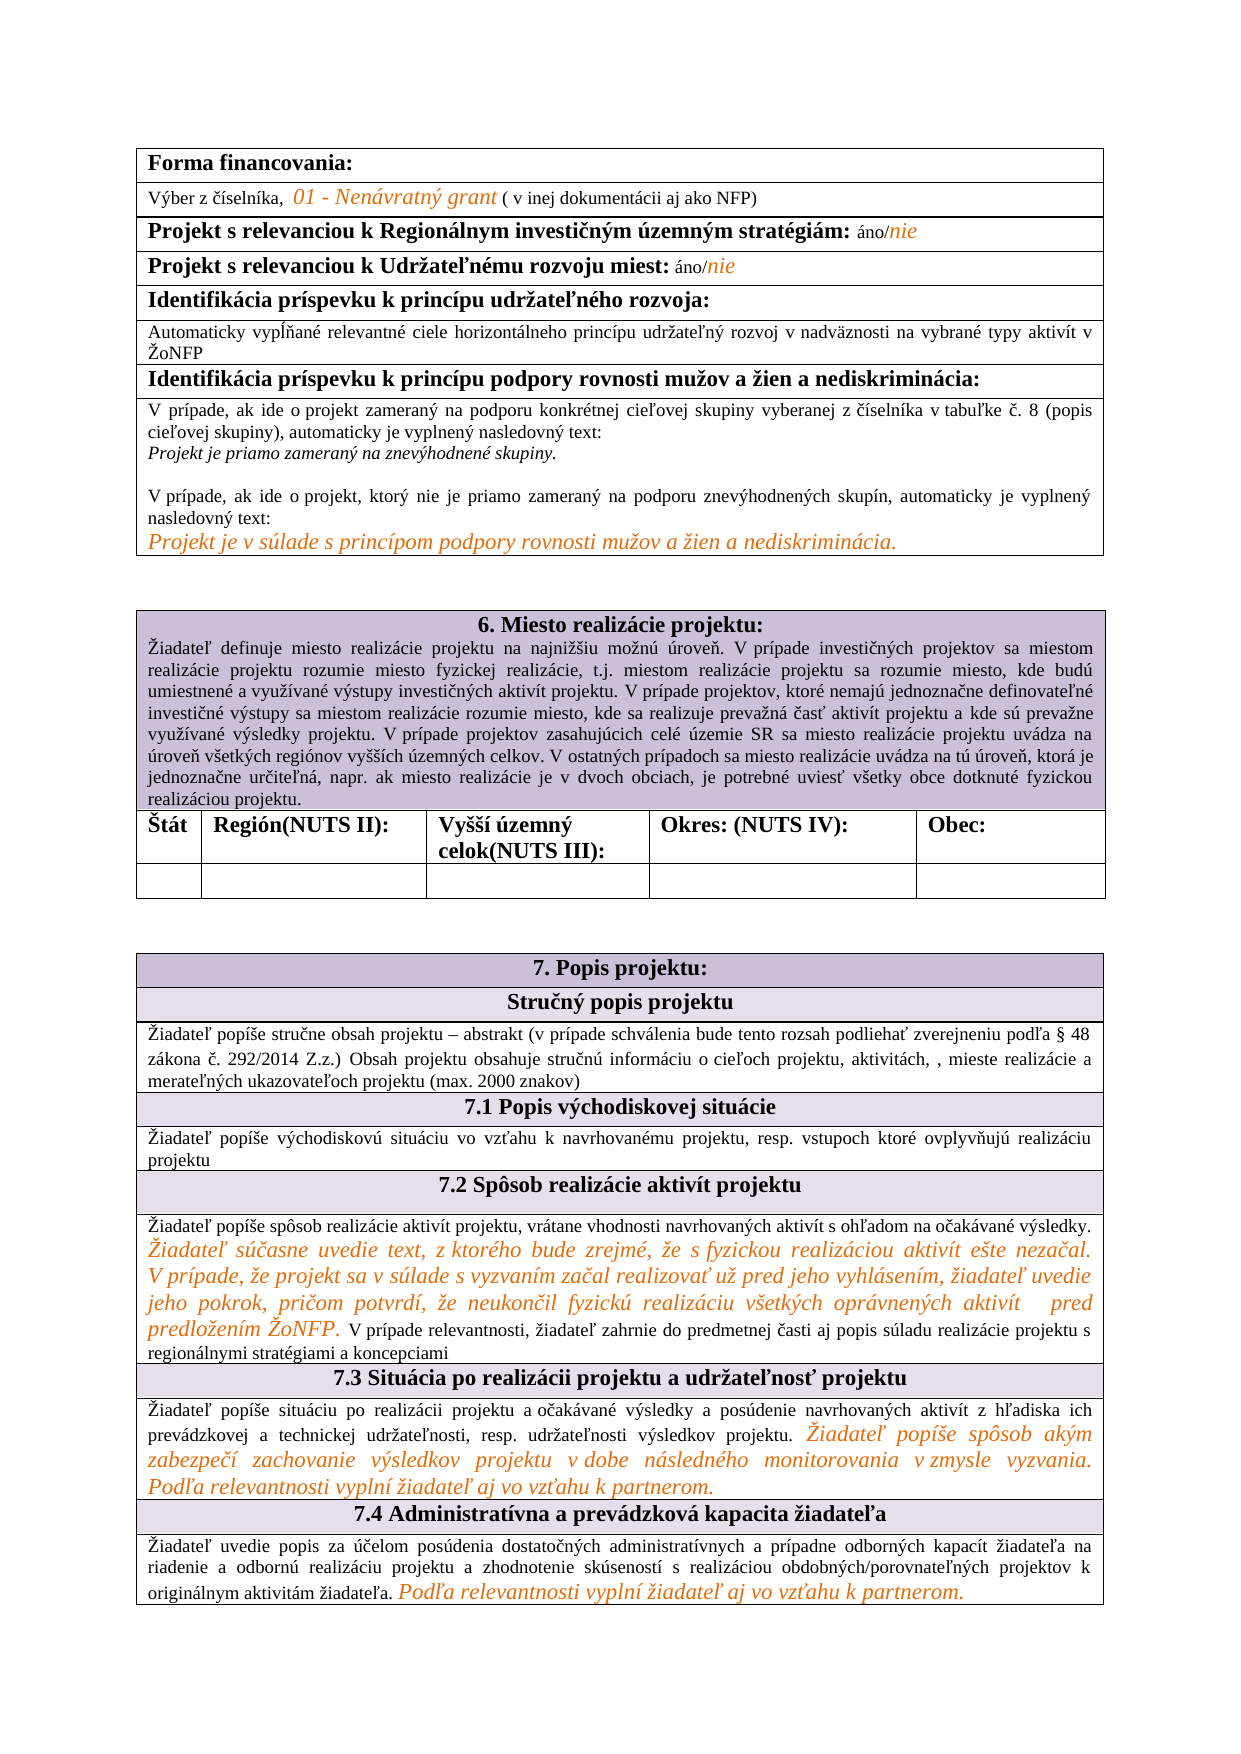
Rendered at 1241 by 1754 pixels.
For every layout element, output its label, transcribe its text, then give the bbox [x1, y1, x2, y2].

table_cell Výber z číselníka, 01 - Nenávratný grant ( v inej dokumentácii aj ako NFP) [137, 183, 1103, 216]
table_cell [427, 864, 649, 898]
table_header 6. Miesto realizácie projektu: Žiadateľ definuje miesto realizácie projektu na najnižšiu možnú úroveň. V prípade investičných projektov sa miestom realizácie projektu rozumie miesto fyzickej realizácie, t.j. miestom realizácie projektu sa rozumie miesto, kde budú umiestnené a využívané výstupy investičných aktivít projektu. V prípade projektov, ktoré nemajú jednoznačne definovateľné investičné výstupy sa miestom realizácie rozumie miesto, kde sa realizuje prevažná časť aktivít projektu a kde sú prevažne využívané výsledky projektu. V prípade projektov zasahujúcich celé územie SR sa miesto realizácie projektu uvádza na úroveň všetkých regiónov vyšších územných celkov. V ostatných prípadoch sa miesto realizácie uvádza na tú úroveň, ktorá je jednoznačne určiteľná, napr. ak miesto realizácie je v dvoch obciach, je potrebné uviesť všetky obce dotknuté fyzickou realizáciou projektu. [137, 611, 1105, 809]
table_cell Vyšší územný celok(NUTS III): [427, 811, 649, 863]
table_cell [137, 864, 201, 898]
table_cell 7.1 Popis východiskovej situácie [137, 1093, 1103, 1126]
table_cell Štát [137, 811, 201, 863]
table_cell Obec: [917, 811, 1105, 863]
table_cell Projekt s relevanciou k Regionálnym investičným územným stratégiám: áno/nie [137, 218, 1103, 251]
table_cell 7.4 Administratívna a prevádzková kapacita žiadateľa [137, 1500, 1103, 1533]
table_cell 7.2 Spôsob realizácie aktivít projektu [137, 1171, 1103, 1213]
table_cell Forma financovania: [137, 149, 1103, 182]
table_cell Projekt s relevanciou k Udržateľnému rozvoju miest: áno/nie [137, 252, 1103, 285]
table_cell Žiadateľ popíše východiskovú situáciu vo vzťahu k navrhovanému projektu, resp. vstupoch ktoré ovplyvňujú realizáciu projektu [137, 1127, 1103, 1170]
table_cell Identifikácia príspevku k princípu udržateľného rozvoja: [137, 286, 1103, 319]
table_cell Automaticky vypĺňané relevantné ciele horizontálneho princípu udržateľný rozvoj v nadväznosti na vybrané typy aktivít v ŽoNFP [137, 321, 1103, 364]
table_cell [650, 864, 916, 898]
table_cell V prípade, ak ide o projekt zameraný na podporu konkrétnej cieľovej skupiny vyberanej z číselníka v tabuľke č. 8 (popis cieľovej skupiny), automaticky je vyplnený nasledovný text: Projekt je priamo zameraný na znevýhodnené skupiny. V prípade, ak ide o projekt, ktorý nie je priamo zameraný na podporu znevýhodnených skupín, automaticky je vyplnený nasledovný text: Projekt je v súlade s princípom podpory rovnosti mužov a žien a nediskriminácia. [137, 399, 1103, 555]
table_cell Žiadateľ popíše situáciu po realizácii projektu a očakávané výsledky a posúdenie navrhovaných aktivít z hľadiska ich prevádzkovej a technickej udržateľnosti, resp. udržateľnosti výsledkov projektu. Žiadateľ popíše spôsob akým zabezpečí zachovanie výsledkov projektu v dobe následného monitorovania v zmysle vyzvania. Podľa relevantnosti vyplní žiadateľ aj vo vzťahu k partnerom. [137, 1399, 1103, 1499]
table_header 7. Popis projektu: [137, 954, 1103, 987]
table_cell [202, 864, 426, 898]
table_cell 7.3 Situácia po realizácii projektu a udržateľnosť projektu [137, 1364, 1103, 1397]
table_cell Stručný popis projektu [137, 988, 1103, 1021]
table_cell Žiadateľ popíše stručne obsah projektu – abstrakt (v prípade schválenia bude tento rozsah podliehať zverejneniu podľa § 48 zákona č. 292/2014 Z.z.) Obsah projektu obsahuje stručnú informáciu o cieľoch projektu, aktivitách, , mieste realizácie a merateľných ukazovateľoch projektu (max. 2000 znakov) [137, 1023, 1103, 1092]
table_cell [917, 864, 1105, 898]
table_cell Identifikácia príspevku k princípu podpory rovnosti mužov a žien a nediskriminácia: [137, 365, 1103, 398]
table_cell Okres: (NUTS IV): [650, 811, 916, 863]
table_cell Región(NUTS II): [202, 811, 426, 863]
table_cell Žiadateľ popíše spôsob realizácie aktivít projektu, vrátane vhodnosti navrhovaných aktivít s ohľadom na očakávané výsledky. Žiadateľ súčasne uvedie text, z ktorého bude zrejmé, že s fyzickou realizáciou aktivít ešte nezačal. V prípade, že projekt sa v súlade s vyzvaním začal realizovať už pred jeho vyhlásením, žiadateľ uvedie jeho pokrok, pričom potvrdí, že neukončil fyzickú realizáciu všetkých oprávnených aktivít pred predložením ŽoNFP. V prípade relevantnosti, žiadateľ zahrnie do predmetnej časti aj popis súladu realizácie projektu s regionálnymi stratégiami a koncepciami [137, 1215, 1103, 1363]
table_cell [137, 1535, 1103, 1604]
